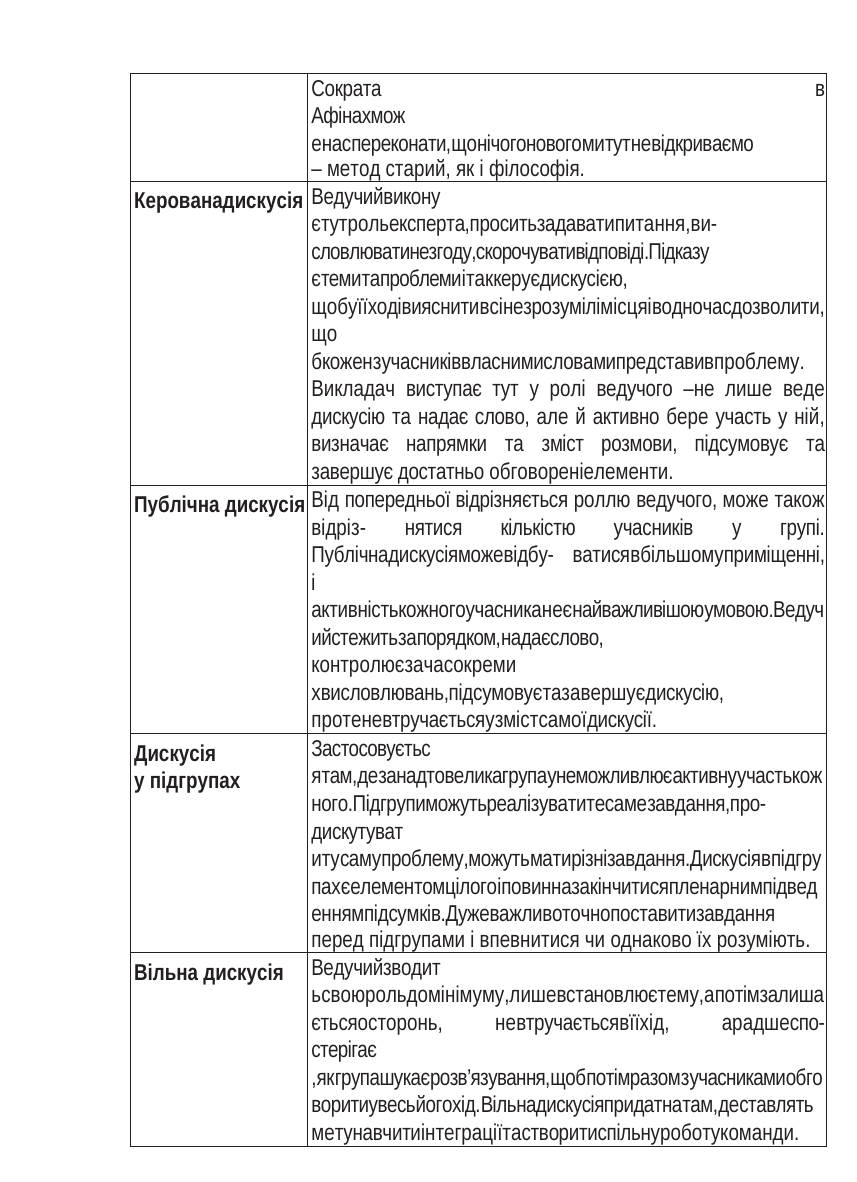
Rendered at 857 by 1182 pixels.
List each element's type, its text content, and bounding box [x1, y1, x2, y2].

table_cell Від попередньої відрізняється роллю ведучого, може також відріз- нятися кількістю учасників у групі. Публічнадискусіяможевідбу- ватисявбільшомуприміщенні, іактивністькожногоучасниканеєнайважливішоюумовою.Ведучийстежитьзапорядком,надаєслово, контролюєзачасокремихвисловлювань,підсумовуєтазавершуєдискусію, протеневтручаєтьсяузмістсамоїдискусії. [308, 486, 826, 733]
table_cell Вільна дискусія [131, 953, 307, 1146]
table_cell Застосовуєтьсятам,дезанадтовеликагрупаунеможливлюєактивнуучастькожного.Підгрупиможутьреалізуватитесамезавдання,про- дискутуватитусамупроблему,можутьматирізнізавдання.Дискусіявпідгрупахєелементомцілогоіповинназакінчитисяпленарнимпідведеннямпідсумків.Дужеважливоточнопоставитизавдання перед підгрупами і впевнитися чи однаково їх розуміють. [308, 734, 826, 952]
table_cell Дискусія у підгрупах [131, 734, 307, 952]
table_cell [131, 74, 307, 181]
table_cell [308, 74, 826, 181]
table_cell Ведучийзводитьсвоюрольдомінімуму,лишевстановлюєтему,апотімзалишаєтьсяосторонь, невтручаєтьсявїїхід, арадшеспо- стерігає,якгрупашукаєрозв’язування,щобпотімразомзучасникамиобговоритиувесьйогохід.Вільнадискусіяпридатнатам,деставлятьметунавчитиінтеграціїтастворитиспільнуроботукоманди. [308, 953, 826, 1146]
table_cell Публічна дискусія [131, 486, 307, 733]
table_cell Ведучийвиконуєтутрольексперта,проситьзадаватипитання,ви- словлюватинезгоду,скорочувативідповіді.Підказуєтемитапроблемиітаккеруєдискусією, щобуїїходівияснитивсінезрозумілімісцяіводночасдозволити, щобкожензучасниківвласнимисловамипредставивпроблему. Викладач виступає тут у ролі ведучого –не лише веде дискусію та надає слово, але й активно бере участь у ній, визначає напрямки та зміст розмови, підсумовує та завершує достатньо обговореніелементи. [308, 182, 826, 485]
table_cell Керованадискусія [131, 182, 307, 485]
